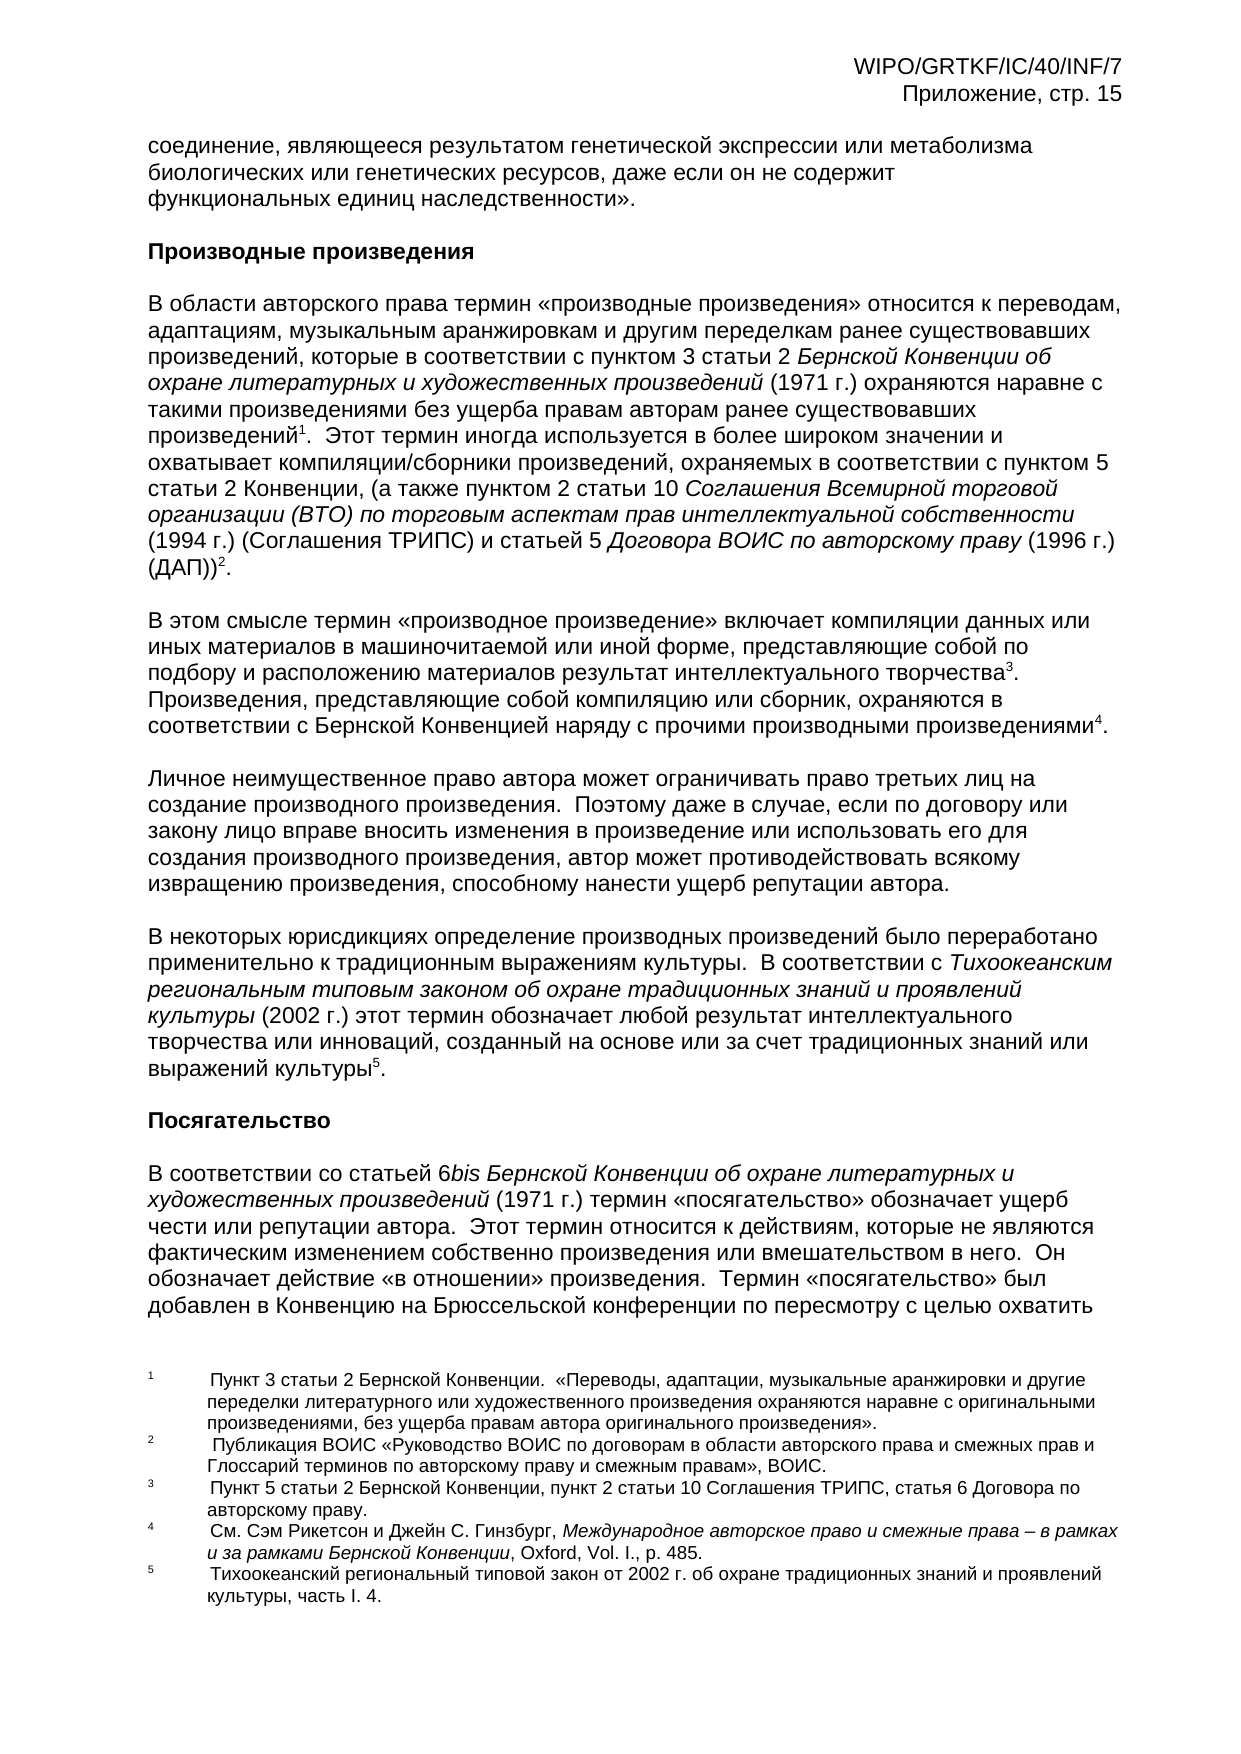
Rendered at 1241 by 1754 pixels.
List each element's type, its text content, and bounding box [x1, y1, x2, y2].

subtitle Производные произведения [148, 238, 1122, 264]
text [148, 132, 1122, 185]
text В этом смысле термин «производное произведение» включает компиляции данных или иных материалов в машиночитаемой или иной форме, представляющие собой по подбору и расположению материалов результат интеллектуального творчества. Произведения, представляющие собой компиляцию или сборник, охраняются в соответствии с Бернской Конвенцией наряду с прочими производными произведениями. [148, 607, 1122, 738]
text Личное неимущественное право автора может ограничивать право третьих лиц на создание производного произведения. Поэтому даже в случае, если по договору или закону лицо вправе вносить изменения в произведение или использовать его для создания производного произведения, автор может противодействовать всякому извращению произведения, способному нанести ущерб репутации автора. [148, 765, 1122, 896]
subtitle Посягательство [148, 1107, 1122, 1134]
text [148, 1160, 1122, 1318]
text В области авторского права термин «производные произведения» относится к переводам, адаптациям, музыкальным аранжировкам и другим переделкам ранее существовавших произведений, которые в соответствии с пунктом 3 статьи 2 Бернской Конвенции об охране литературных и художественных произведений (1971 г.) охраняются наравне с такими произведениями без ущерба правам авторам ранее существовавших произведений. Этот термин иногда используется в более широком значении и охватывает компиляции/сборники произведений, охраняемых в соответствии с пунктом 5 статьи 2 Конвенции, (а также пунктом 2 статьи 10 Соглашения Всемирной торговой организации (ВТО) по торговым аспектам прав интеллектуальной собственности (1994 г.) (Соглашения ТРИПС) и статьей 5 Договора ВОИС по авторскому праву (1996 г.) (ДАП)). [148, 290, 1122, 580]
text В некоторых юрисдикциях определение производных произведений было переработано применительно к традиционным выражениям культуры. В соответствии с Тихоокеанским региональным типовым законом об охране традиционных знаний и проявлений культуры (2002 г.) этот термин обозначает любой результат интеллектуального творчества или инноваций, созданный на основе или за счет традиционных знаний или выражений культуры. [148, 923, 1122, 1081]
text функциональных единиц наследственности». [148, 185, 1122, 211]
